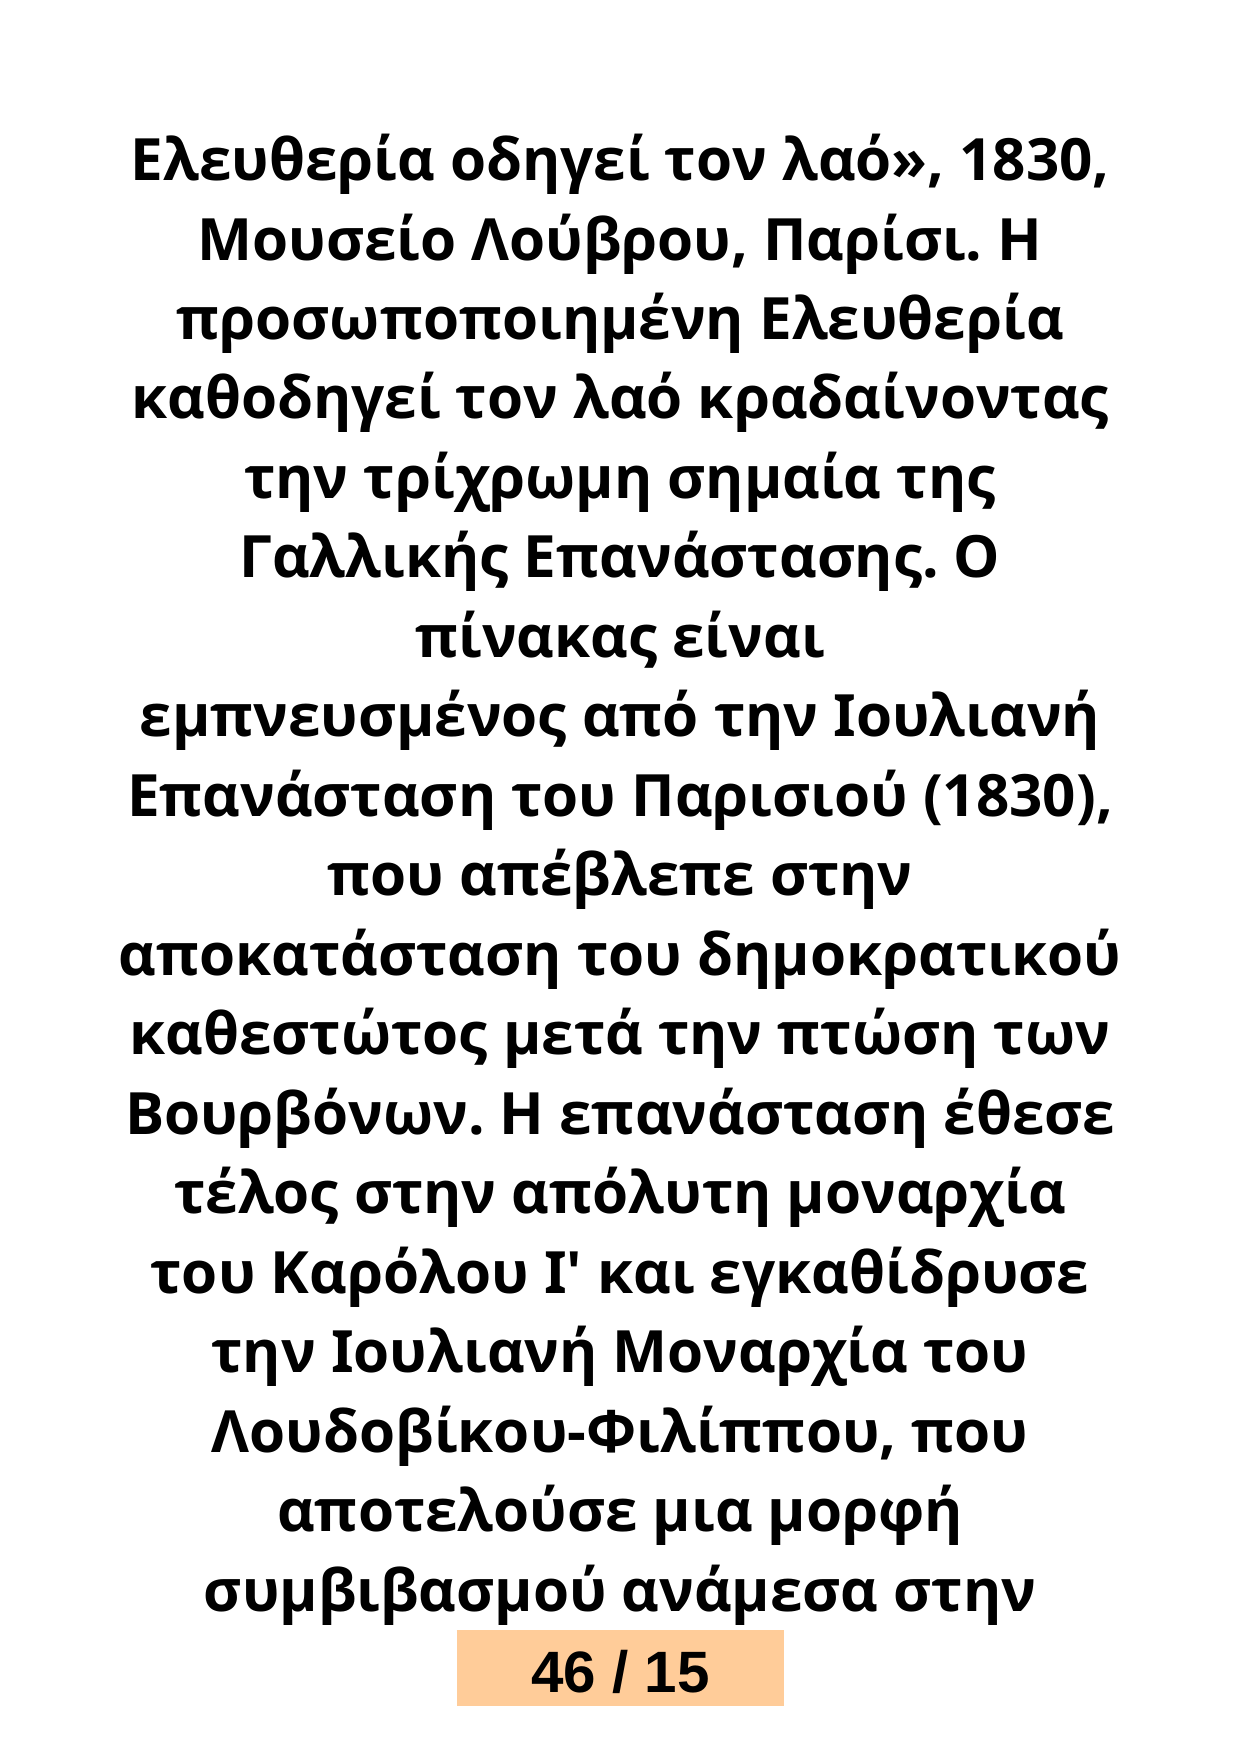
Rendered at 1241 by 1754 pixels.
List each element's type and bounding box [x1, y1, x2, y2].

text [118, 118, 1122, 674]
text [118, 674, 1122, 1628]
